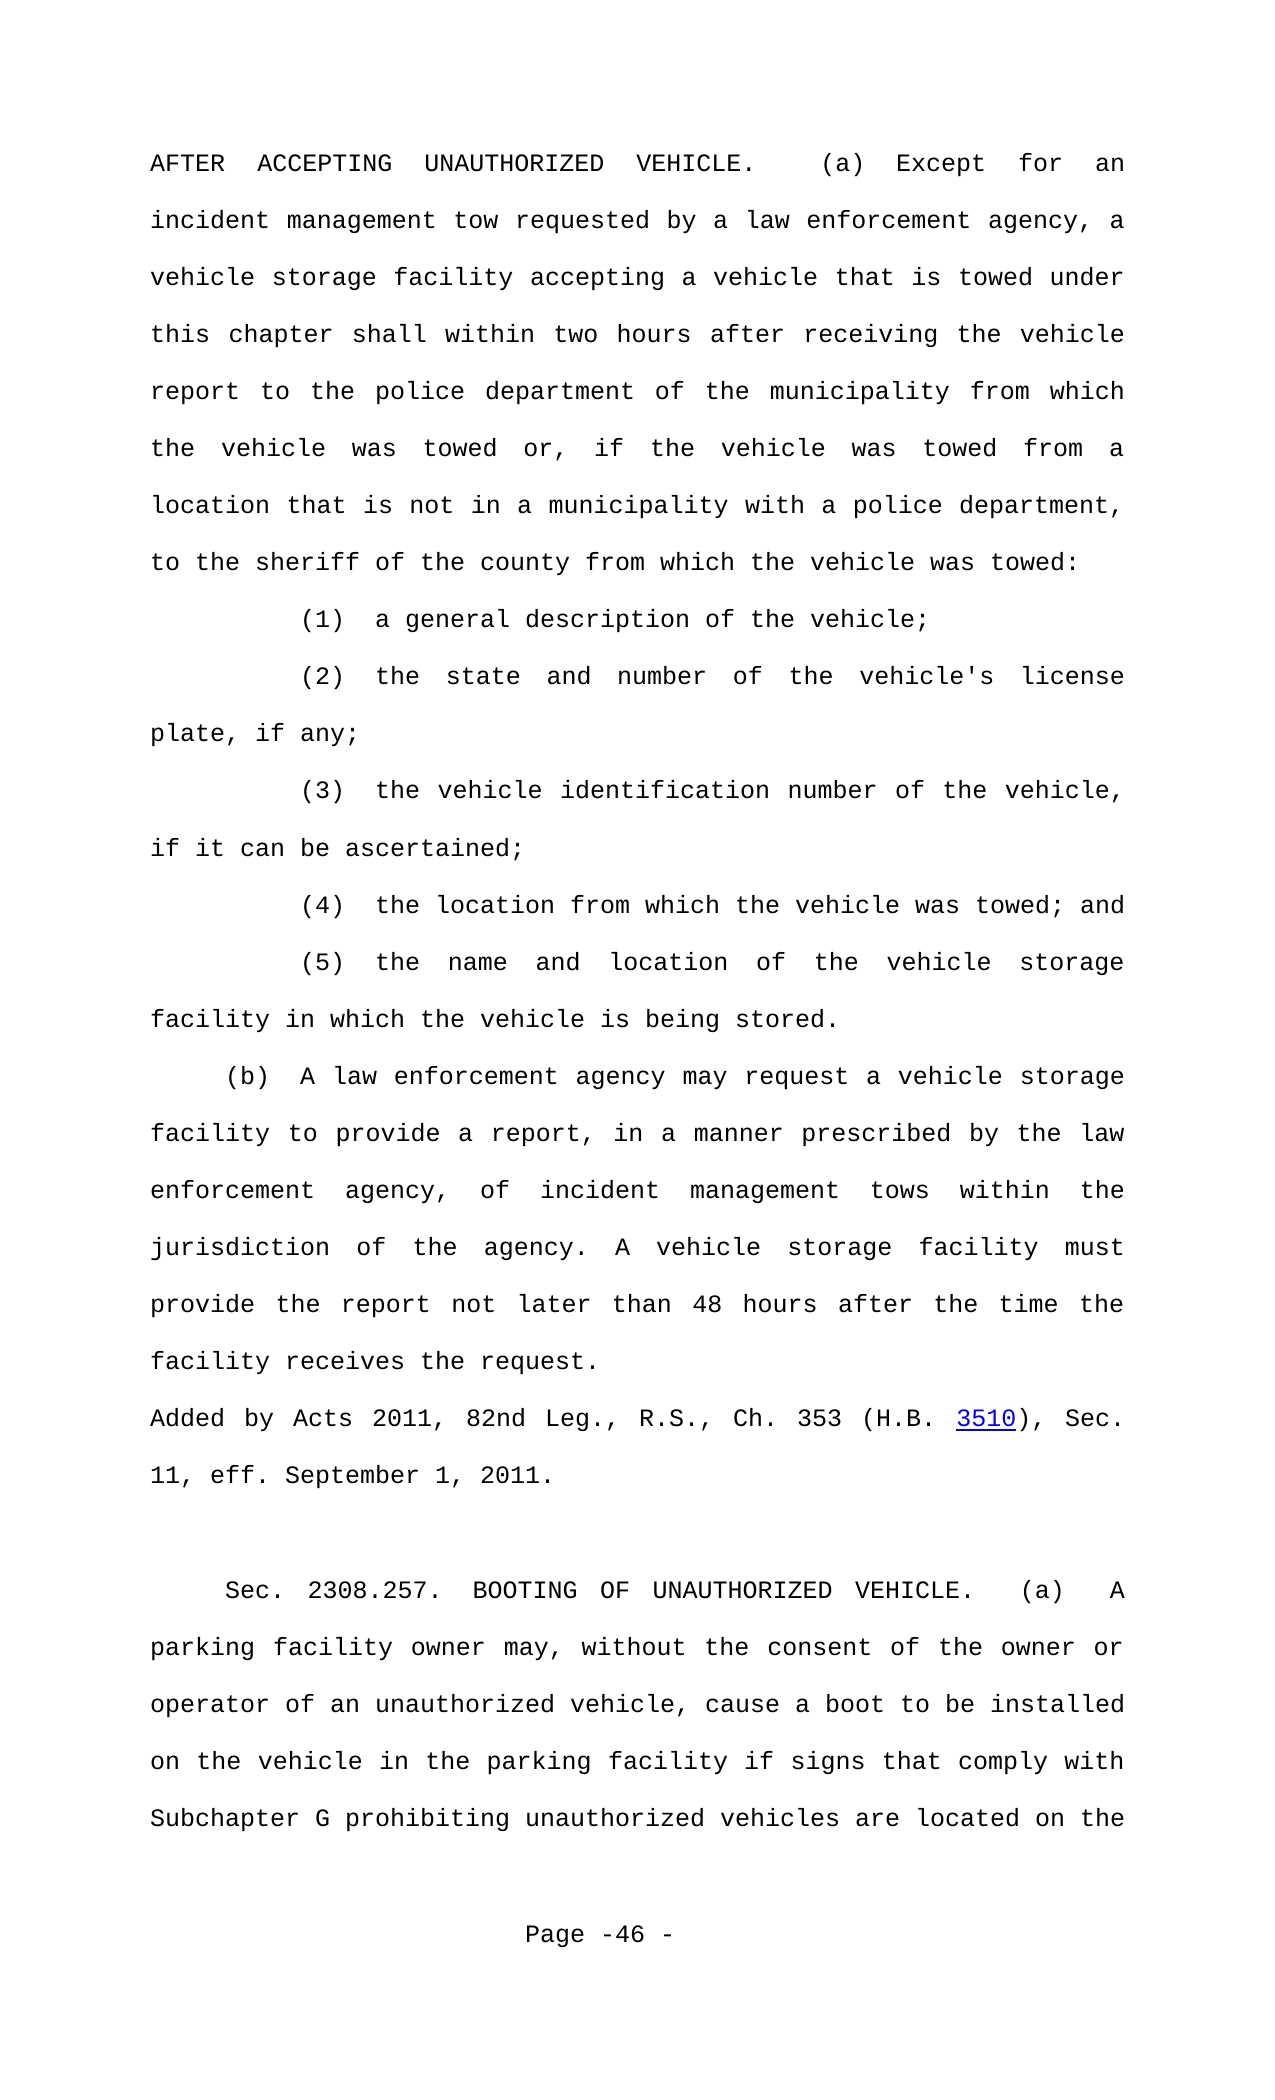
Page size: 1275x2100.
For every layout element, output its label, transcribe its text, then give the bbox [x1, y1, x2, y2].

text (2) the state and number of the vehicle's license plate, if any; [150, 664, 1125, 749]
text Added by Acts 2011, 82nd Leg., R.S., Ch. 353 (H.B. 3510), Sec. 11, eff. September 1, 2011. [150, 1406, 1125, 1491]
text (4) the location from which the vehicle was towed; and [150, 892, 1125, 921]
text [150, 1577, 1125, 1834]
text (b) A law enforcement agency may request a vehicle storage facility to provide a report, in a manner prescribed by the law enforcement agency, of incident management tows within the jurisdiction of the agency. A vehicle storage facility must provide the report not later than 48 hours after the time the facility receives the request. [150, 1063, 1125, 1377]
text (3) the vehicle identification number of the vehicle, if it can be ascertained; [150, 778, 1125, 863]
text (1) a general description of the vehicle; [150, 607, 1125, 635]
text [150, 150, 1125, 578]
text (5) the name and location of the vehicle storage facility in which the vehicle is being stored. [150, 949, 1125, 1035]
